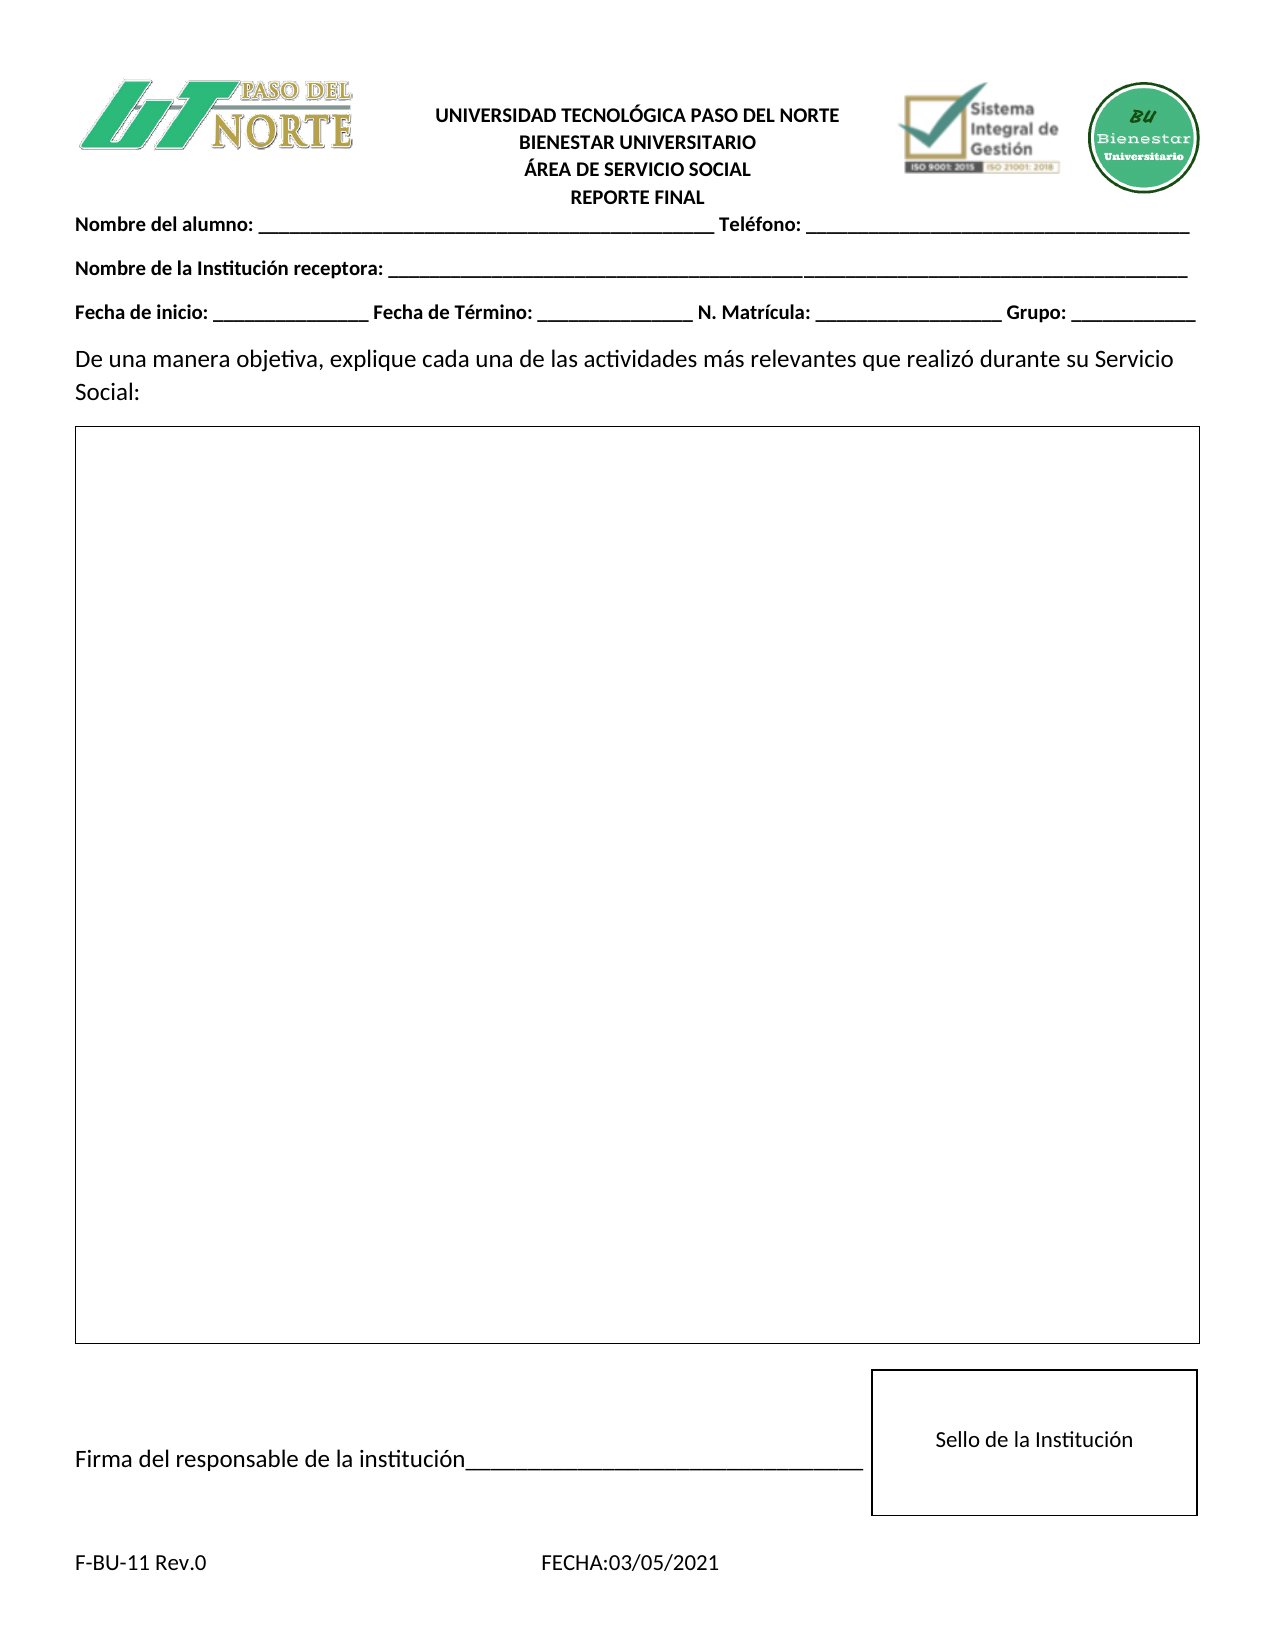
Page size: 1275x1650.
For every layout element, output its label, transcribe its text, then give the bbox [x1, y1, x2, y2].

text De una manera objetiva, explique cada una de las actividades más relevantes que realizó durante su Servicio Social: [75, 343, 1200, 407]
text BIENESTAR UNIVERSITARIO [75, 129, 1200, 154]
text REPORTE FINAL [75, 184, 1200, 209]
text Fecha de inicio: _______________ Fecha de Término: _______________ N. Matrícula: __________________ Grupo: ____________ [75, 299, 1200, 325]
text UNIVERSIDAD TECNOLÓGICA PASO DEL NORTE [75, 102, 1200, 127]
text ÁREA DE SERVICIO SOCIAL [75, 157, 1200, 182]
picture [885, 82, 1211, 194]
text Firma del responsable de la institución________________________________ [75, 1443, 871, 1474]
table_header [76, 427, 1199, 1343]
picture [75, 57, 361, 102]
text Nombre del alumno: ____________________________________________ Teléfono: _____________________________________ [75, 211, 1200, 237]
text Nombre de la Institución receptora: _____________________________________________________________________________ [75, 255, 1200, 281]
